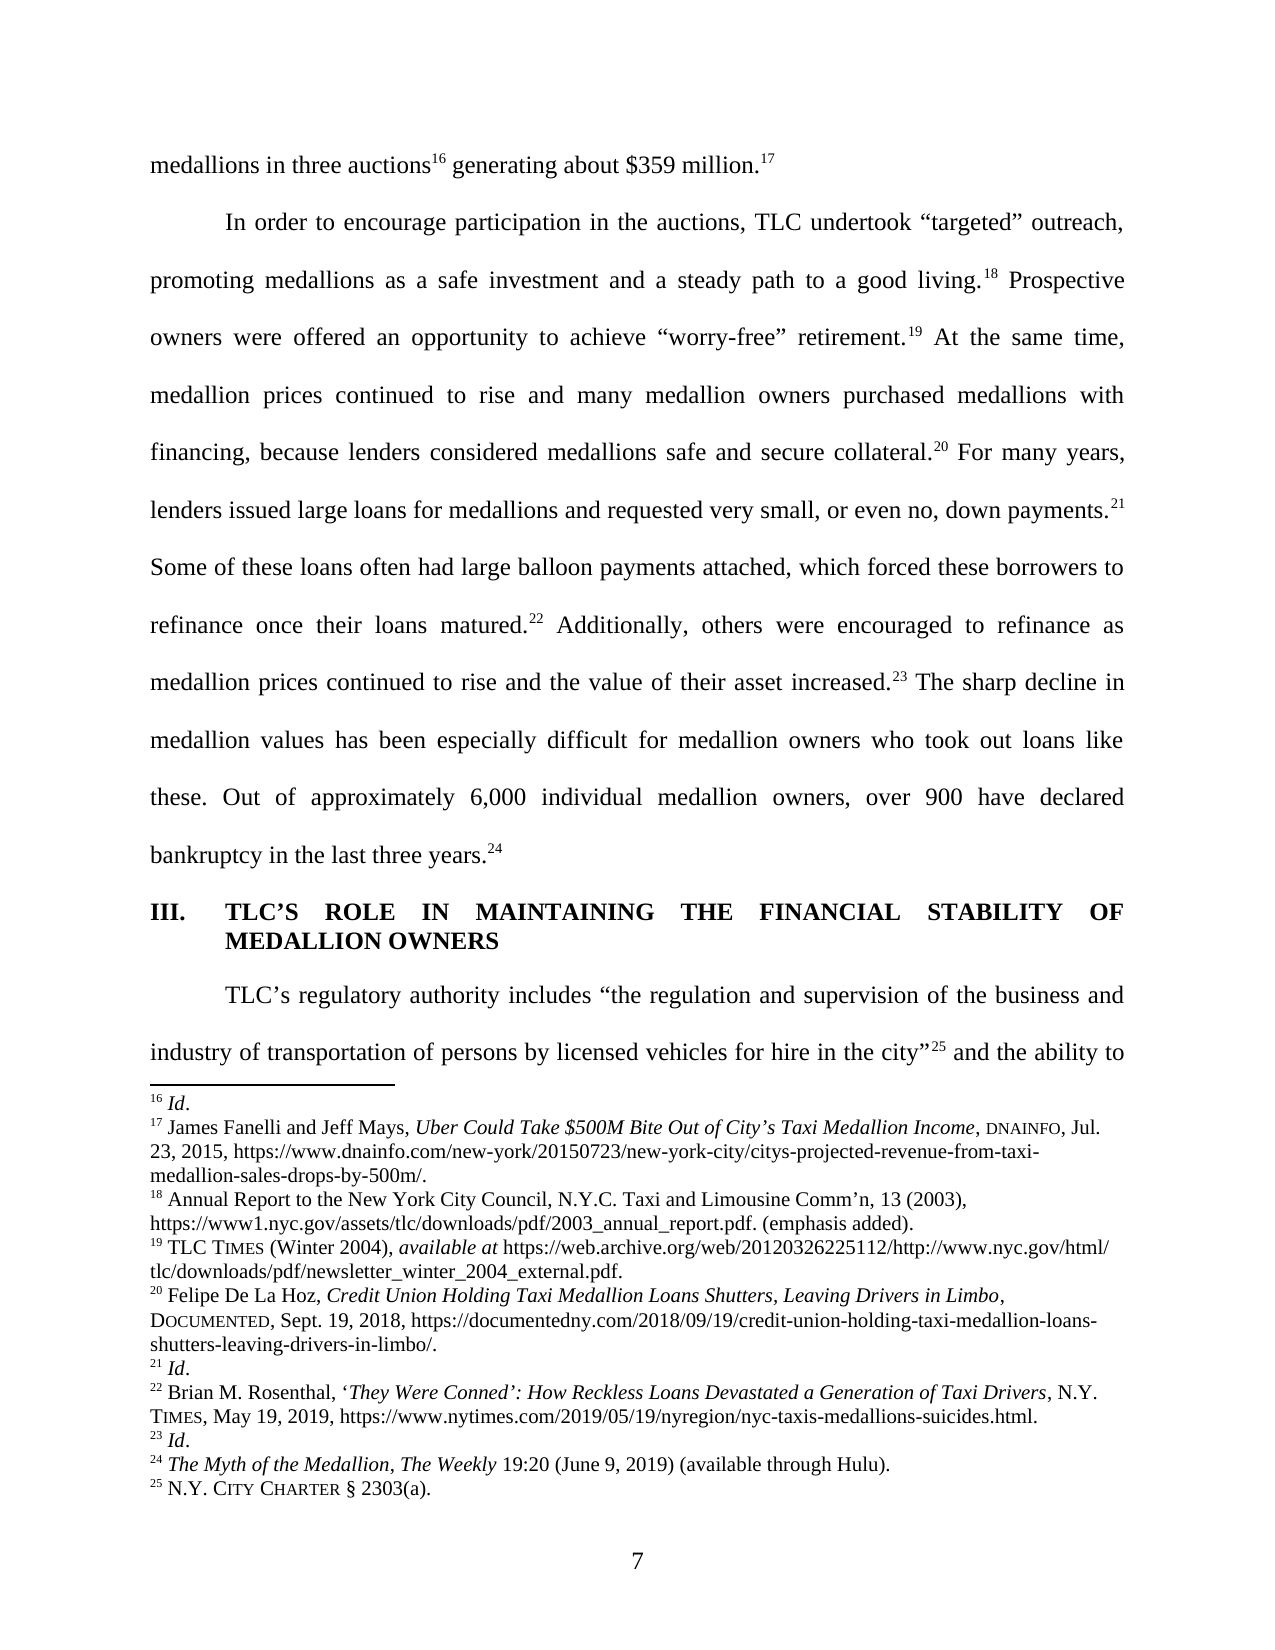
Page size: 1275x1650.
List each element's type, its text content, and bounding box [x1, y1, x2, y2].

text In order to encourage participation in the auctions, TLC undertook “targeted” outreach, promoting medallions as a safe investment and a steady path to a good living. Prospective owners were offered an opportunity to achieve “worry-free” retirement. At the same time, medallion prices continued to rise and many medallion owners purchased medallions with financing, because lenders considered medallions safe and secure collateral. For many years, lenders issued large loans for medallions and requested very small, or even no, down payments. Some of these loans often had large balloon payments attached, which forced these borrowers to refinance once their loans matured. Additionally, others were encouraged to refinance as medallion prices continued to rise and the value of their asset increased. The sharp decline in medallion values has been especially difficult for medallion owners who took out loans like these. Out of approximately 6,000 individual medallion owners, over 900 have declared bankruptcy in the last three years. [150, 207, 1125, 869]
text TLC’s regulatory authority includes “the regulation and supervision of the business and industry of transportation of persons by licensed vehicles for hire in the city” and the ability to establish “[r]equirements for the maintenance of financial responsibility, insurance and minimum coverage.” TLC also has the power to define, adopt, and enforce licensing standards, and “[e]stablish and enforce standards to ensure all Licensees are and remain financially stable.” The term “financially stable” is, however, not defined or expanded upon in TLC’s rules nor does it appear that TLC ever established any informal standard for financial stability. [150, 980, 1125, 1066]
subtitle tlc’S ROLE IN MAINTAINING THE Financial Stability OF MEDALLION OWNERS [150, 897, 1125, 955]
